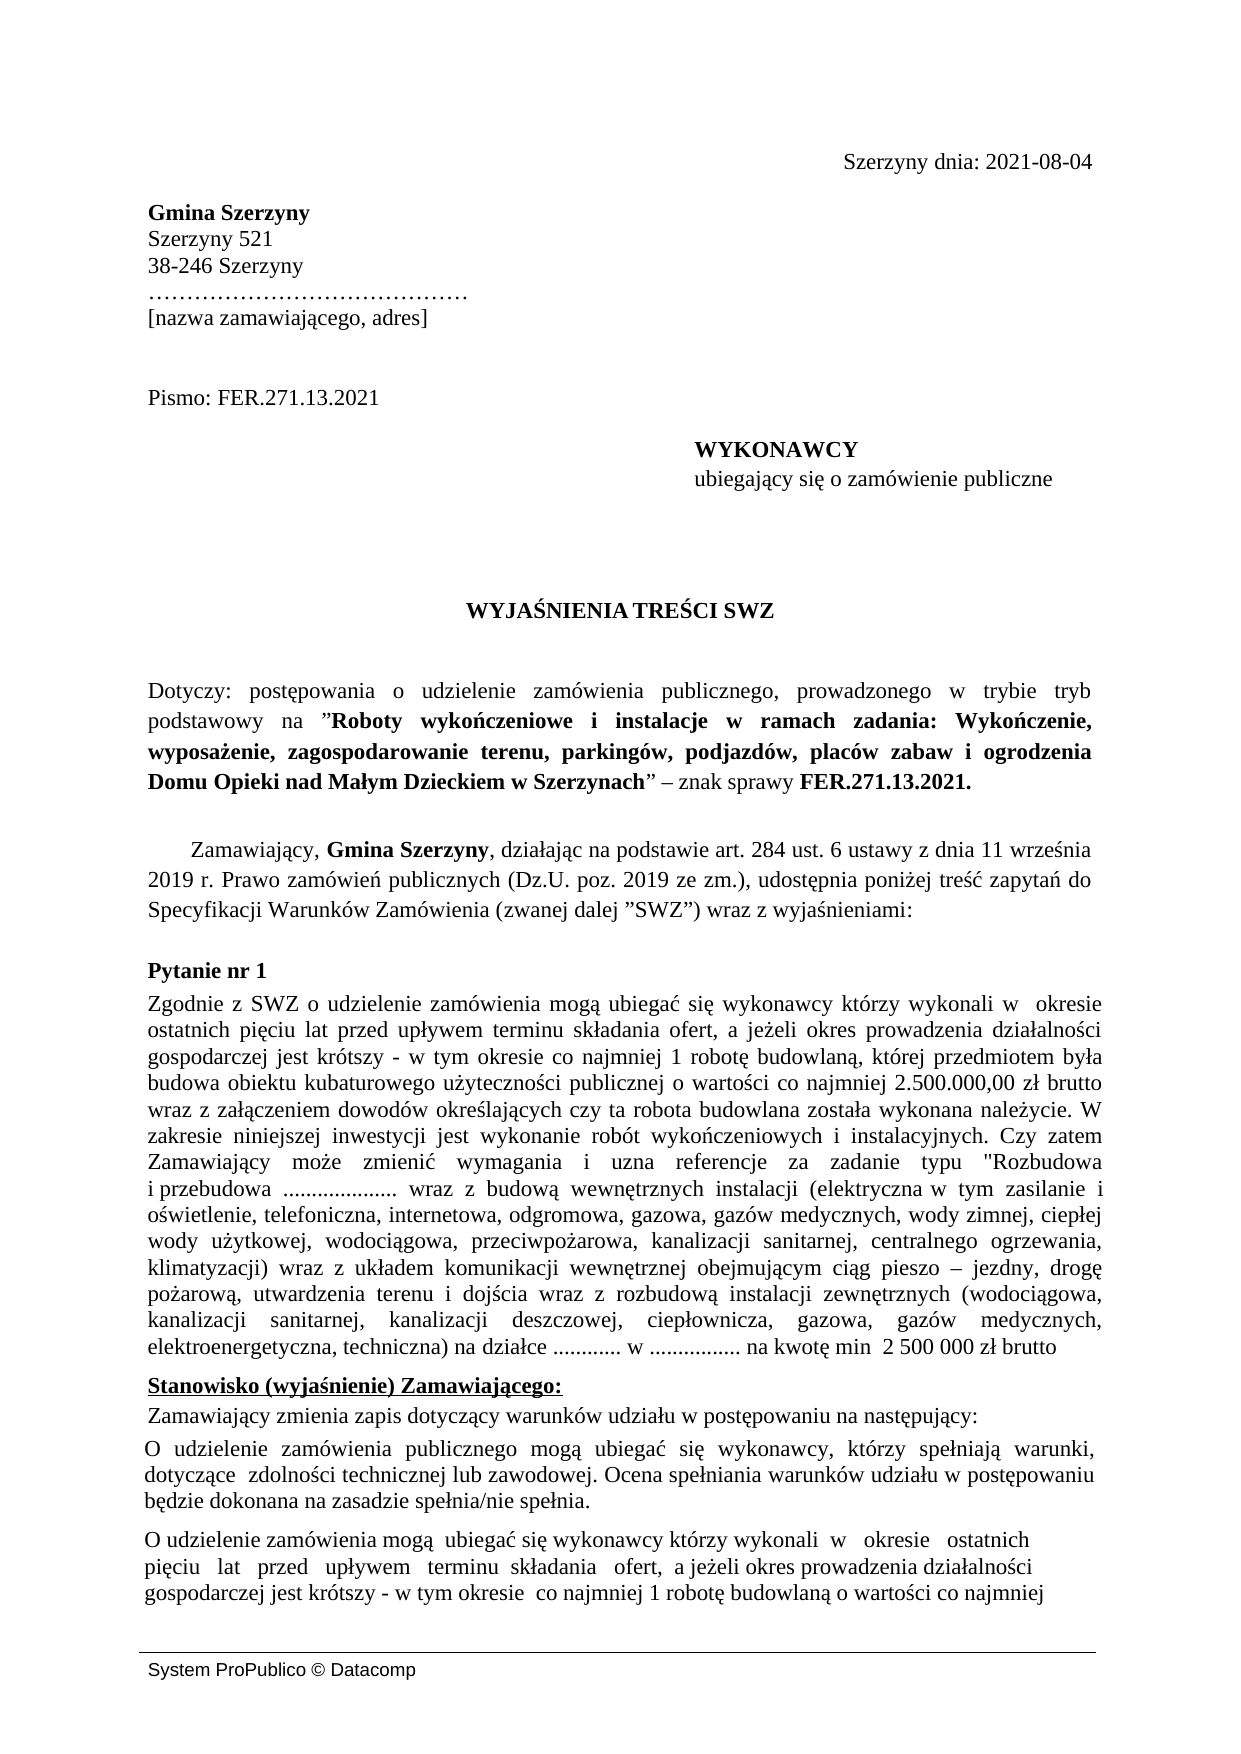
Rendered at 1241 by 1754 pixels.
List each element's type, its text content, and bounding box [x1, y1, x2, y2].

text Pismo: FER.271.13.2021 [148, 383, 1092, 410]
text WYKONAWCY [694, 436, 1092, 463]
text ubiegający się o zamówienie publiczne [694, 465, 1092, 491]
text [nazwa zamawiającego, adres] [148, 304, 1092, 331]
subtitle WYJAŚNIENIA TREŚCI SWZ [148, 597, 1092, 623]
text Zamawiający, Gmina Szerzyny, działając na podstawie art. 284 ust. 6 ustawy z dnia 11 września 2019 r. Prawo zamówień publicznych (Dz.U. poz. 2019 ze zm.), udostępnia poniżej treść zapytań do Specyfikacji Warunków Zamówienia (zwanej dalej ”SWZ”) wraz z wyjaśnieniami: [148, 836, 1092, 922]
text Gmina Szerzyny [148, 199, 1092, 225]
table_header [133, 951, 1107, 1605]
text …………………………………… [148, 278, 1092, 304]
text 38-246 Szerzyny [148, 252, 1092, 278]
text Dotyczy: postępowania o udzielenie zamówienia publicznego, prowadzonego w trybie tryb podstawowy na ”Roboty wykończeniowe i instalacje w ramach zadania: Wykończenie, wyposażenie, zagospodarowanie terenu, parkingów, podjazdów, placów zabaw i ogrodzenia Domu Opieki nad Małym Dzieckiem w Szerzynach” – znak sprawy FER.271.13.2021. [148, 677, 1092, 794]
text Szerzyny dnia: 2021-08-04 [148, 148, 1092, 174]
text Szerzyny 521 [148, 225, 1092, 252]
